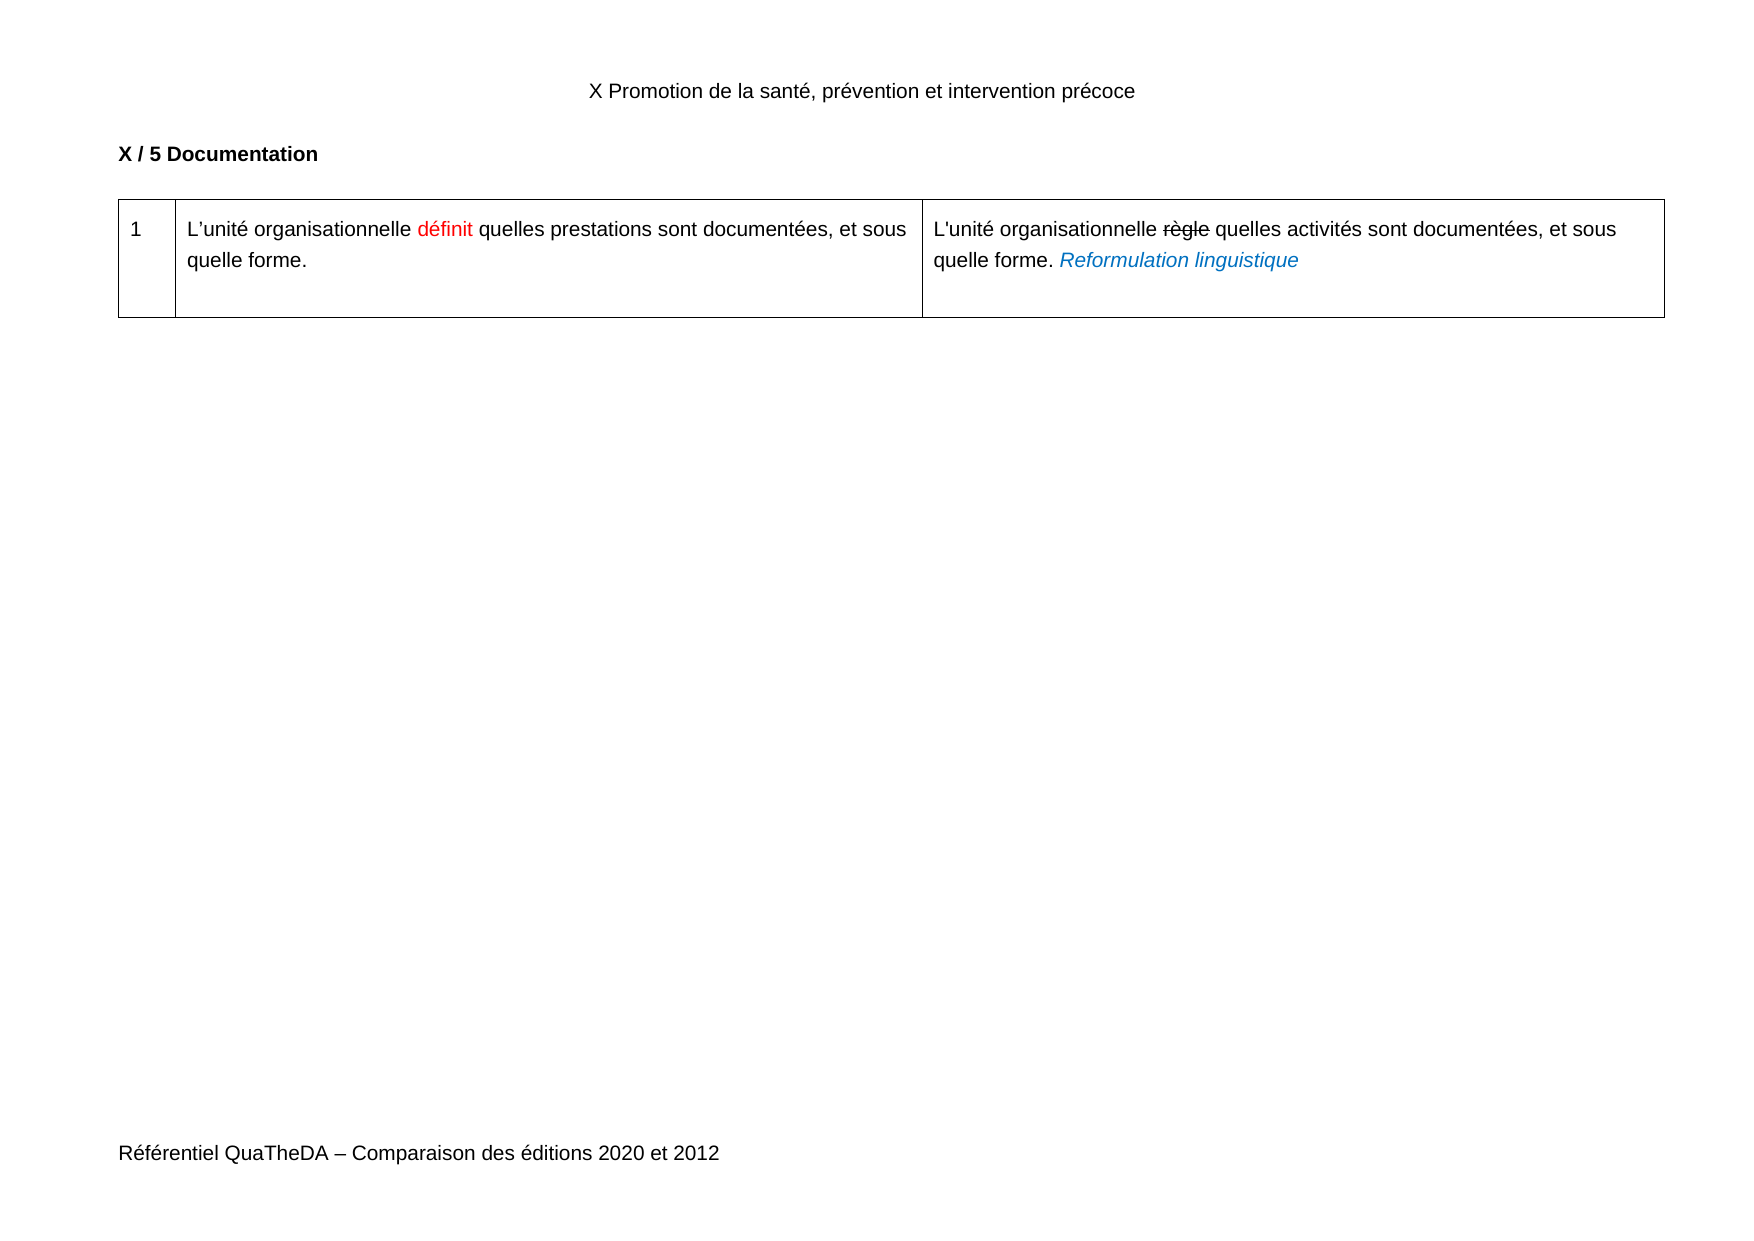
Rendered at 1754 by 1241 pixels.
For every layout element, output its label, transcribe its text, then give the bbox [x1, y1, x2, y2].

table_header L’unité organisationnelle définit quelles prestations sont documentées, et sous quelle forme. [176, 200, 922, 317]
table_header 1 [119, 200, 175, 317]
subtitle X / 5 Documentation [118, 136, 1665, 168]
table_header L'unité organisationnelle règle quelles activités sont documentées, et sous quelle forme. Reformulation linguistique [923, 200, 1664, 317]
